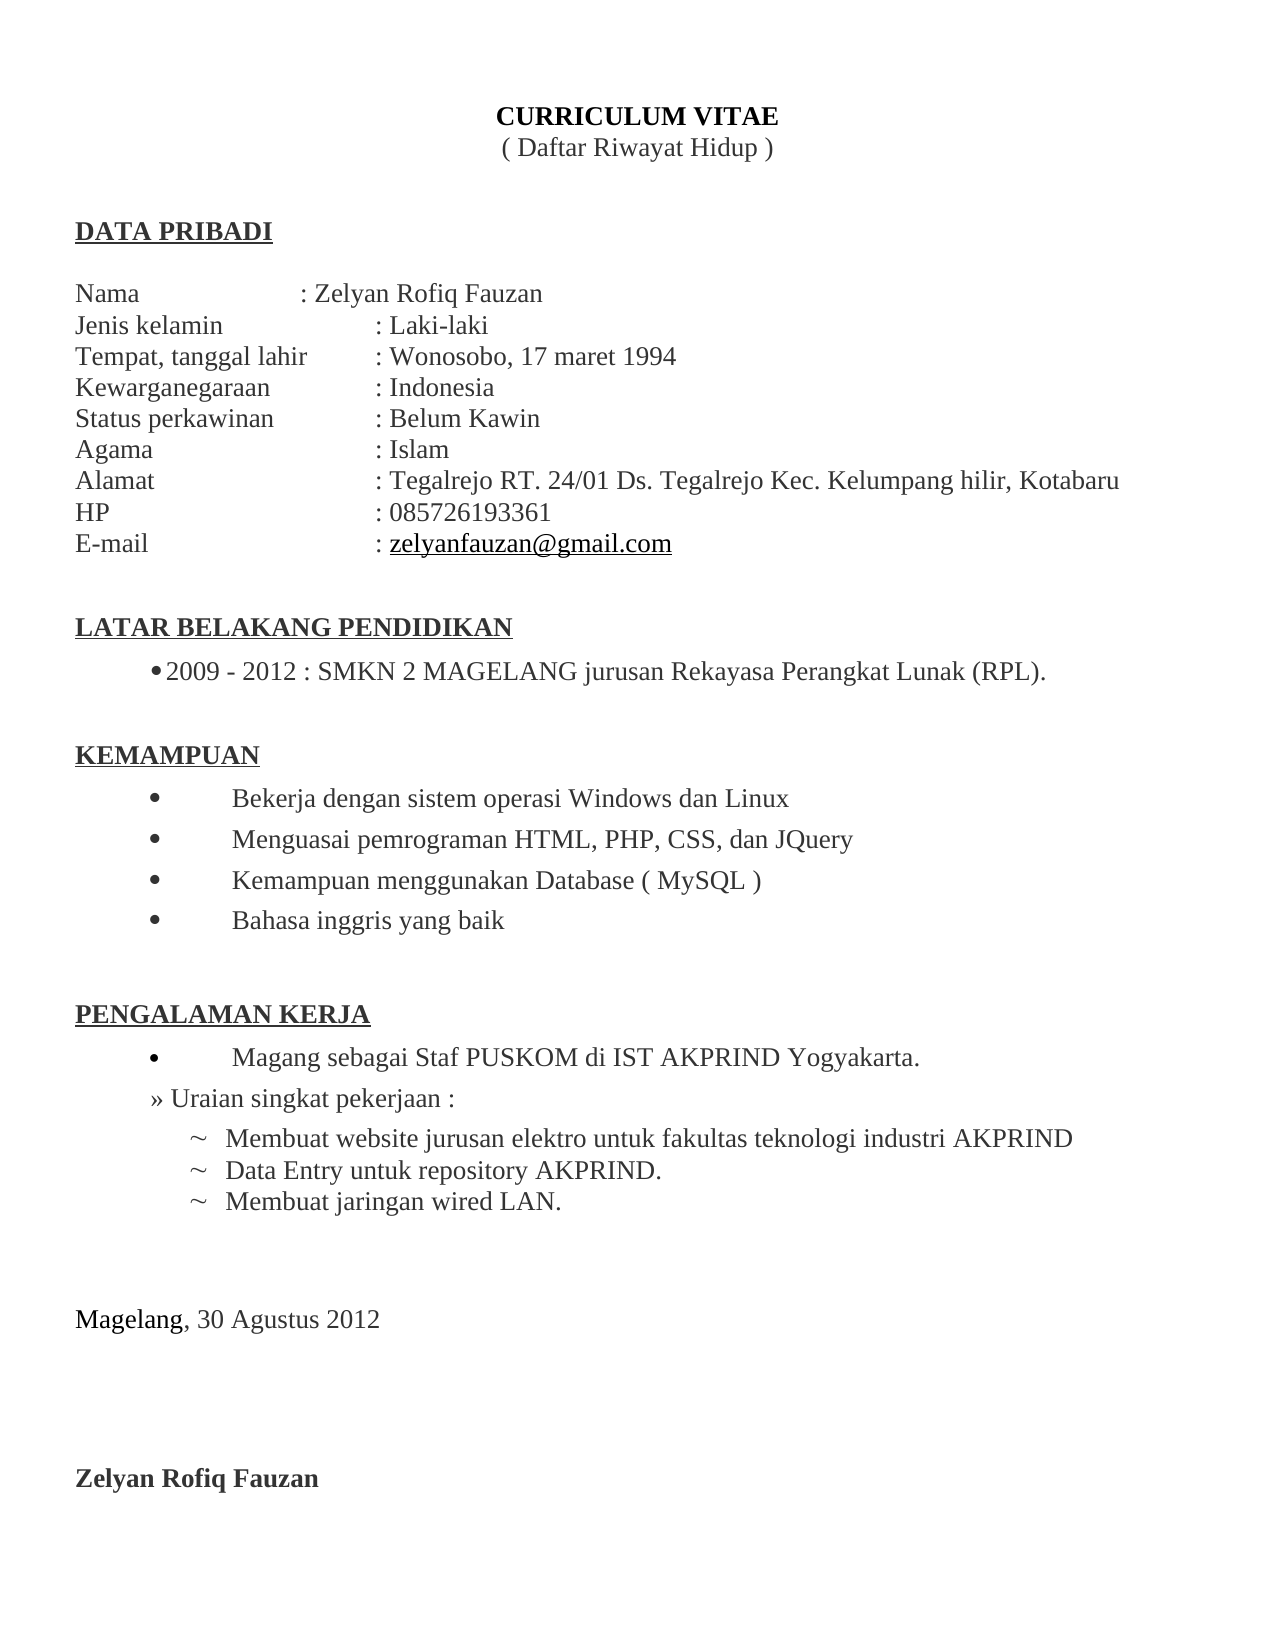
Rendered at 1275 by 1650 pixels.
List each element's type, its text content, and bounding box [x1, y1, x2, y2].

list Membuat website jurusan elektro untuk fakultas teknologi industri AKPRIND [188, 1123, 1200, 1154]
text CURRICULUM VITAE ( Daftar Riwayat Hidup ) [75, 100, 1200, 162]
list Menguasai pemrograman HTML, PHP, CSS, dan JQuery [150, 823, 1200, 854]
list Bekerja dengan sistem operasi Windows dan Linux [150, 782, 1200, 814]
list Bahasa inggris yang baik [150, 904, 1200, 936]
list Magang sebagai Staf PUSKOM di IST AKPRIND Yogyakarta. [150, 1042, 1200, 1073]
text Magelang, 30 Agustus 2012 [75, 1304, 1200, 1363]
list Membuat jaringan wired LAN. [188, 1185, 1200, 1216]
list 2009 - 2012 : SMKN 2 MAGELANG jurusan Rekayasa Perangkat Lunak (RPL). [152, 654, 1200, 686]
text LATAR BELAKANG PENDIDIKAN [75, 611, 1200, 642]
text Zelyan Rofiq Fauzan [75, 1463, 1200, 1494]
text » Uraian singkat pekerjaan : [150, 1082, 1200, 1113]
list Data Entry untuk repository AKPRIND. [188, 1154, 1200, 1185]
list Kemampuan menggunakan Database ( MySQL ) [150, 864, 1200, 895]
text PENGALAMAN KERJA [75, 936, 1200, 1029]
text KEMAMPUAN [75, 739, 1200, 770]
text DATA PRIBADI Nama : Zelyan Rofiq Fauzan Jenis kelamin : Laki-laki Tempat, tanggal lahir : Wonosobo, 17 maret 1994 Kewarganegaraan : Indonesia Status perkawinan : Belum Kawin Agama : Islam Alamat : Tegalrejo RT. 24/01 Ds. Tegalrejo Kec. Kelumpang hilir, Kotabaru HP : 085726193361 E-mail : zelyanfauzan@gmail.com [75, 215, 1200, 558]
